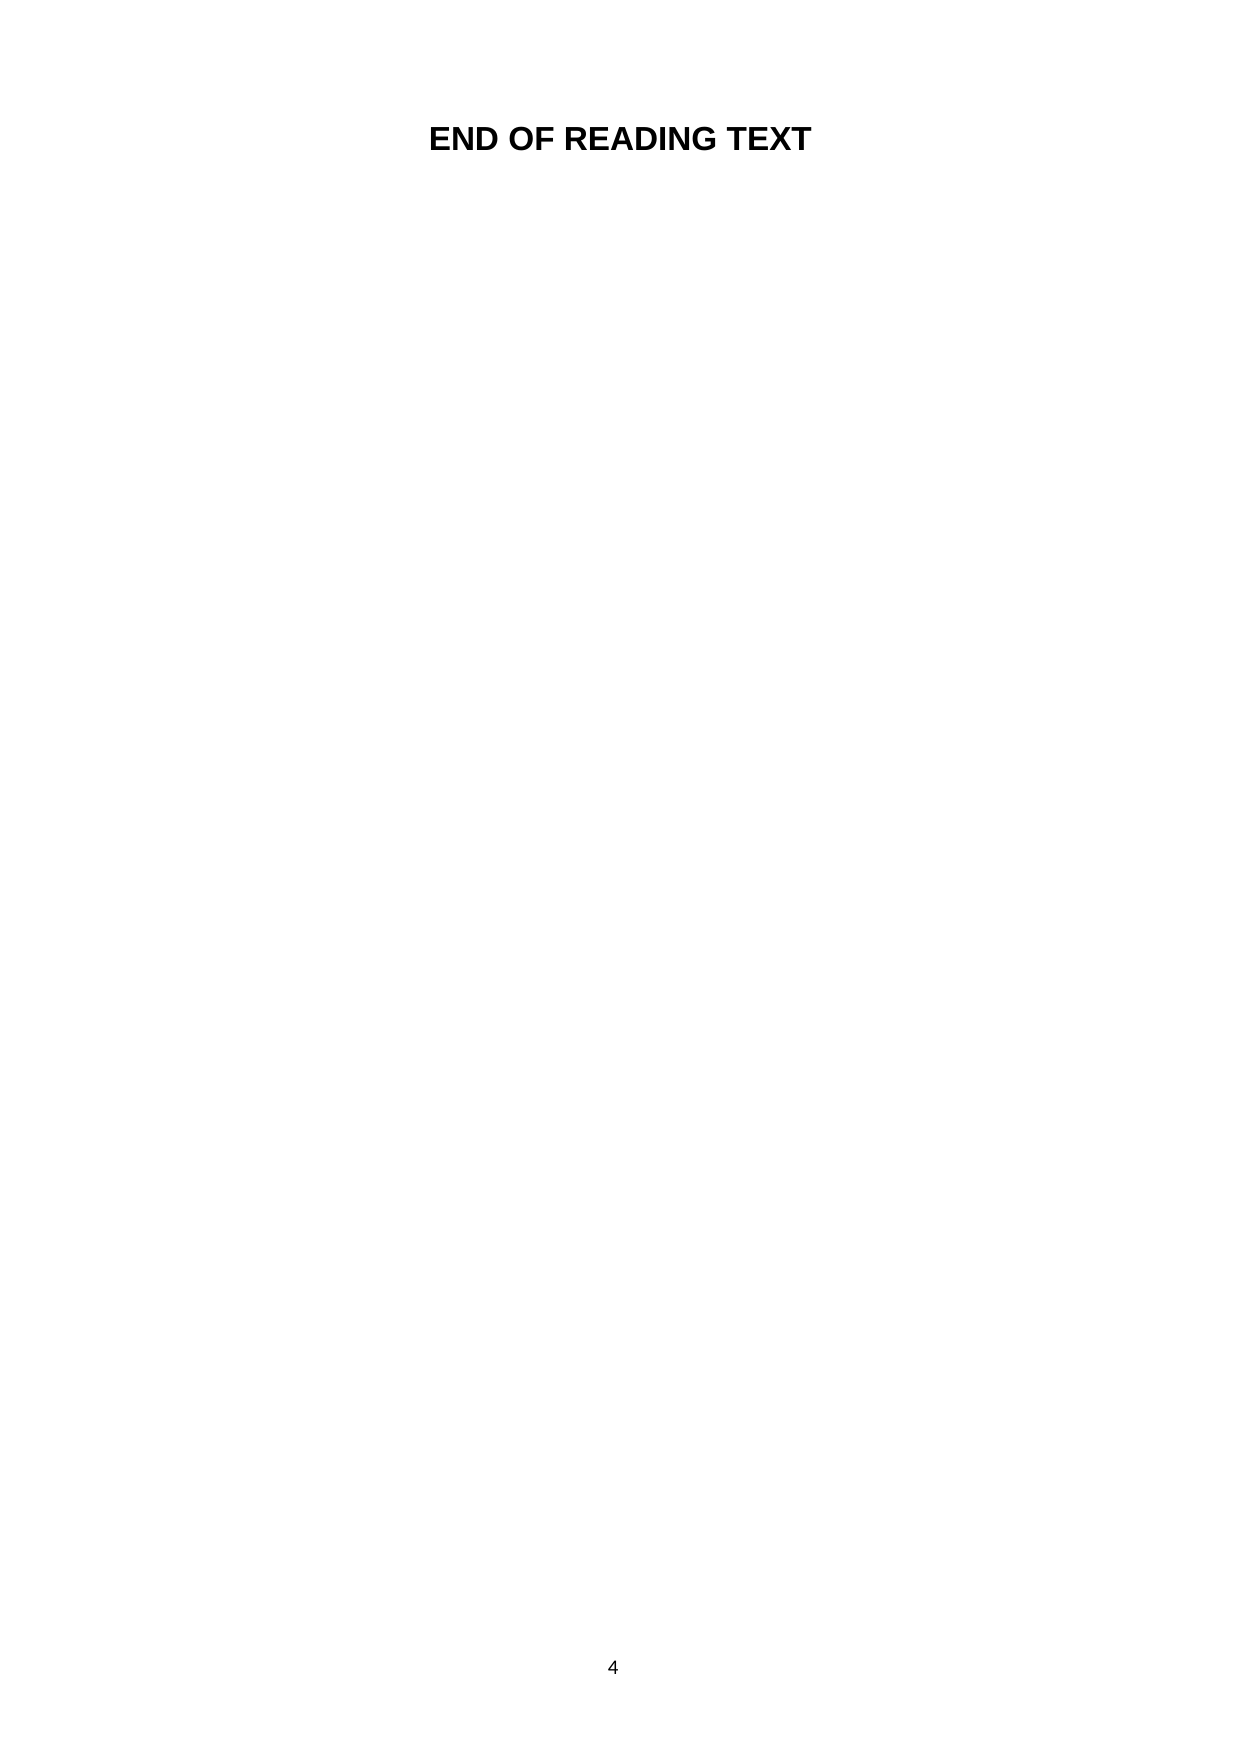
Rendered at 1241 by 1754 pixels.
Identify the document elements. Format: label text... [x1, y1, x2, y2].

text END OF READING TEXT [148, 101, 1093, 176]
